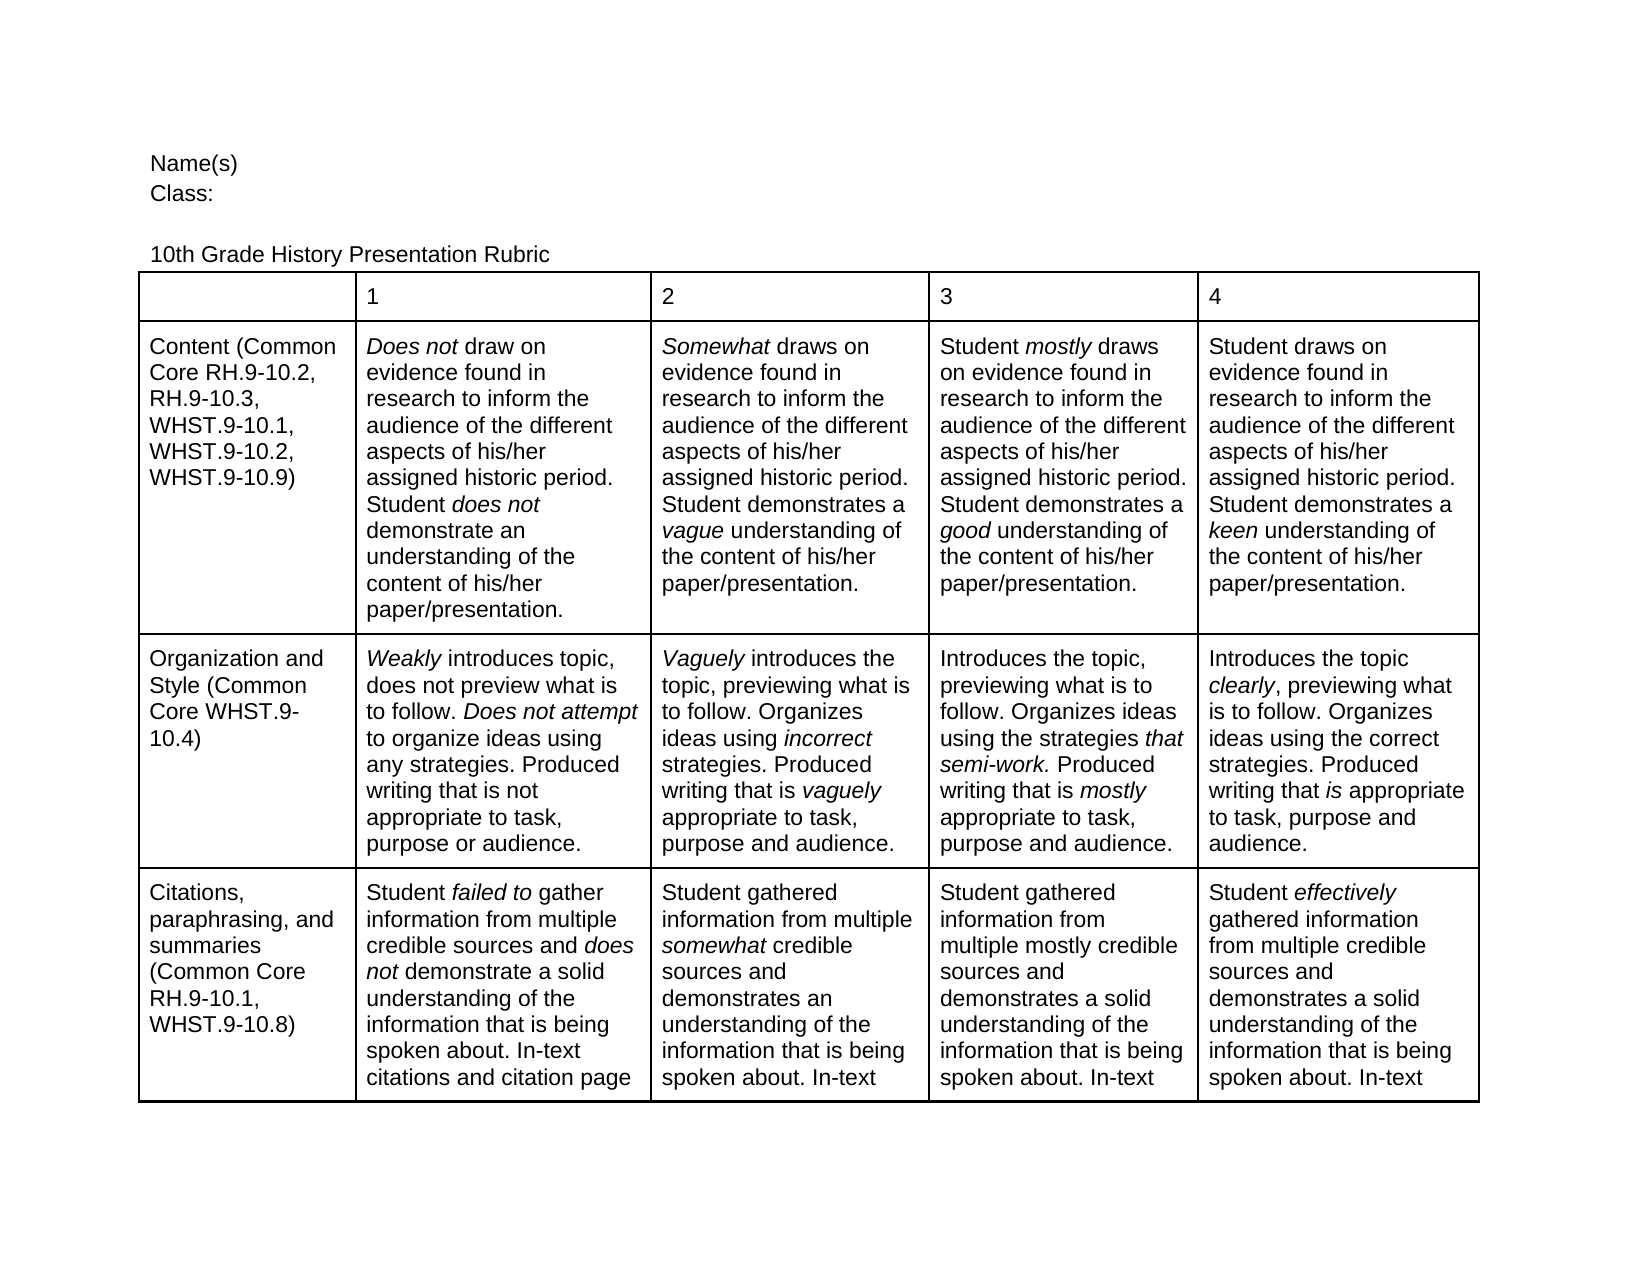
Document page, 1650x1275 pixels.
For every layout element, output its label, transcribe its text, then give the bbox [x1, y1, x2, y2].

table_cell Organization and Style (Common Core WHST.9-10.4) [140, 635, 355, 867]
table_header 3 [930, 273, 1197, 320]
table_header 1 [357, 273, 650, 320]
table_cell Introduces the topic clearly, previewing what is to follow. Organizes ideas using the correct strategies. Produced writing that is appropriate to task, purpose and audience. [1199, 635, 1478, 867]
table_header 2 [652, 273, 928, 320]
text Name(s) [150, 150, 1500, 176]
text 10th Grade History Presentation Rubric [150, 241, 1500, 267]
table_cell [930, 869, 1197, 1100]
table_cell Weakly introduces topic, does not preview what is to follow. Does not attempt to organize ideas using any strategies. Produced writing that is not appropriate to task, purpose or audience. [357, 635, 650, 867]
table_cell Somewhat draws on evidence found in research to inform the audience of the different aspects of his/her assigned historic period. Student demonstrates a vague understanding of the content of his/her paper/presentation. [652, 322, 928, 633]
table_cell Student mostly draws on evidence found in research to inform the audience of the different aspects of his/her assigned historic period. Student demonstrates a good understanding of the content of his/her paper/presentation. [930, 322, 1197, 633]
table_cell Vaguely introduces the topic, previewing what is to follow. Organizes ideas using incorrect strategies. Produced writing that is vaguely appropriate to task, purpose and audience. [652, 635, 928, 867]
table_cell Introduces the topic, previewing what is to follow. Organizes ideas using the strategies that semi-work. Produced writing that is mostly appropriate to task, purpose and audience. [930, 635, 1197, 867]
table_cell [1199, 869, 1478, 1100]
table_cell Student draws on evidence found in research to inform the audience of the different aspects of his/her assigned historic period. Student demonstrates a keen understanding of the content of his/her paper/presentation. [1199, 322, 1478, 633]
table_header 4 [1199, 273, 1478, 320]
table_header [140, 273, 355, 320]
table_cell Content (Common Core RH.9-10.2, RH.9-10.3, WHST.9-10.1, WHST.9-10.2, WHST.9-10.9) [140, 322, 355, 633]
text Class: [150, 180, 1500, 207]
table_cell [652, 869, 928, 1100]
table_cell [140, 869, 355, 1100]
table_cell Does not draw on evidence found in research to inform the audience of the different aspects of his/her assigned historic period. Student does not demonstrate an understanding of the content of his/her paper/presentation. [357, 322, 650, 633]
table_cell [357, 869, 650, 1100]
